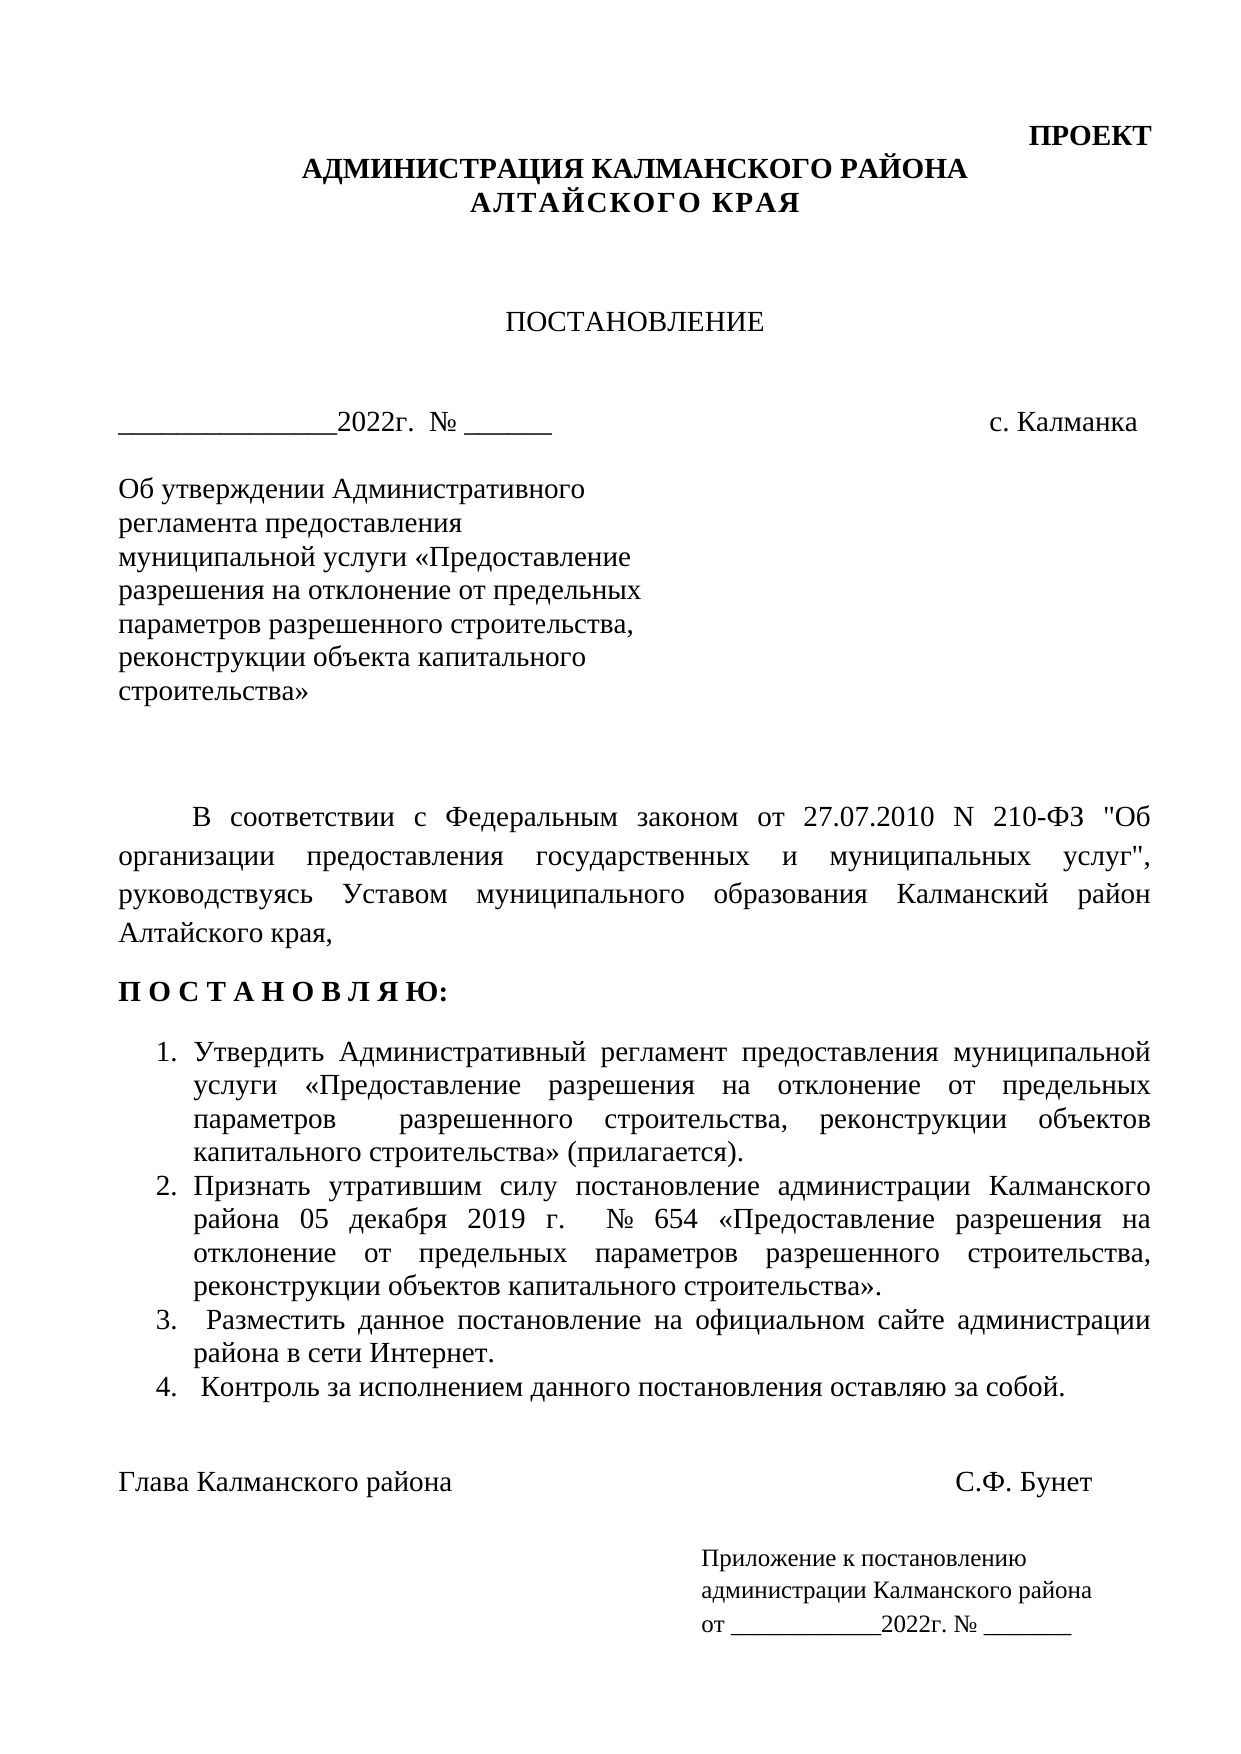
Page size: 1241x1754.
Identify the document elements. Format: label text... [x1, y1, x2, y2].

text _______________2022г. № ______ с. Калманка [118, 404, 1152, 438]
subtitle ПРОЕКТ [118, 118, 1152, 152]
text ПОСТАНОВЛЕНИЕ [118, 304, 1152, 337]
table_header Приложение к постановлению администрации Калманского района от ____________2022г. № _______ [690, 1543, 1133, 1719]
list Контроль за исполнением данного постановления оставляю за собой. [156, 1369, 1152, 1403]
list Разместить данное постановление на официальном сайте администрации района в сети Интернет. [156, 1302, 1152, 1369]
list Признать утратившим силу постановление администрации Калманского района 05 декабря 2019 г. № 654 «Предоставление разрешения на отклонение от предельных параметров разрешенного строительства, реконструкции объектов капитального строительства». [156, 1168, 1152, 1302]
text Глава Калманского района С.Ф. Бунет [118, 1464, 1152, 1498]
text АЛТАЙСКОГО КРАЯ [118, 185, 1152, 219]
list Утвердить Административный регламент предоставления муниципальной услуги «Предоставление разрешения на отклонение от предельных параметров разрешенного строительства, реконструкции объектов капитального строительства» (прилагается). [156, 1034, 1152, 1168]
subtitle АДМИНИСТРАЦИЯ КАЛМАНСКОГО РАЙОНА [118, 152, 1152, 185]
table_header Об утверждении Административного регламента предоставления муниципальной услуги «Предоставление разрешения на отклонение от предельных параметров разрешенного строительства, реконструкции объекта капитального строительства» [107, 472, 664, 740]
text П О С Т А Н О В Л Я Ю: [118, 974, 1152, 1008]
text В соответствии с Федеральным законом от 27.07.2010 N 210-ФЗ "Об организации предоставления государственных и муниципальных услуг", руководствуясь Уставом муниципального образования Калманский район Алтайского края, [118, 799, 1152, 948]
